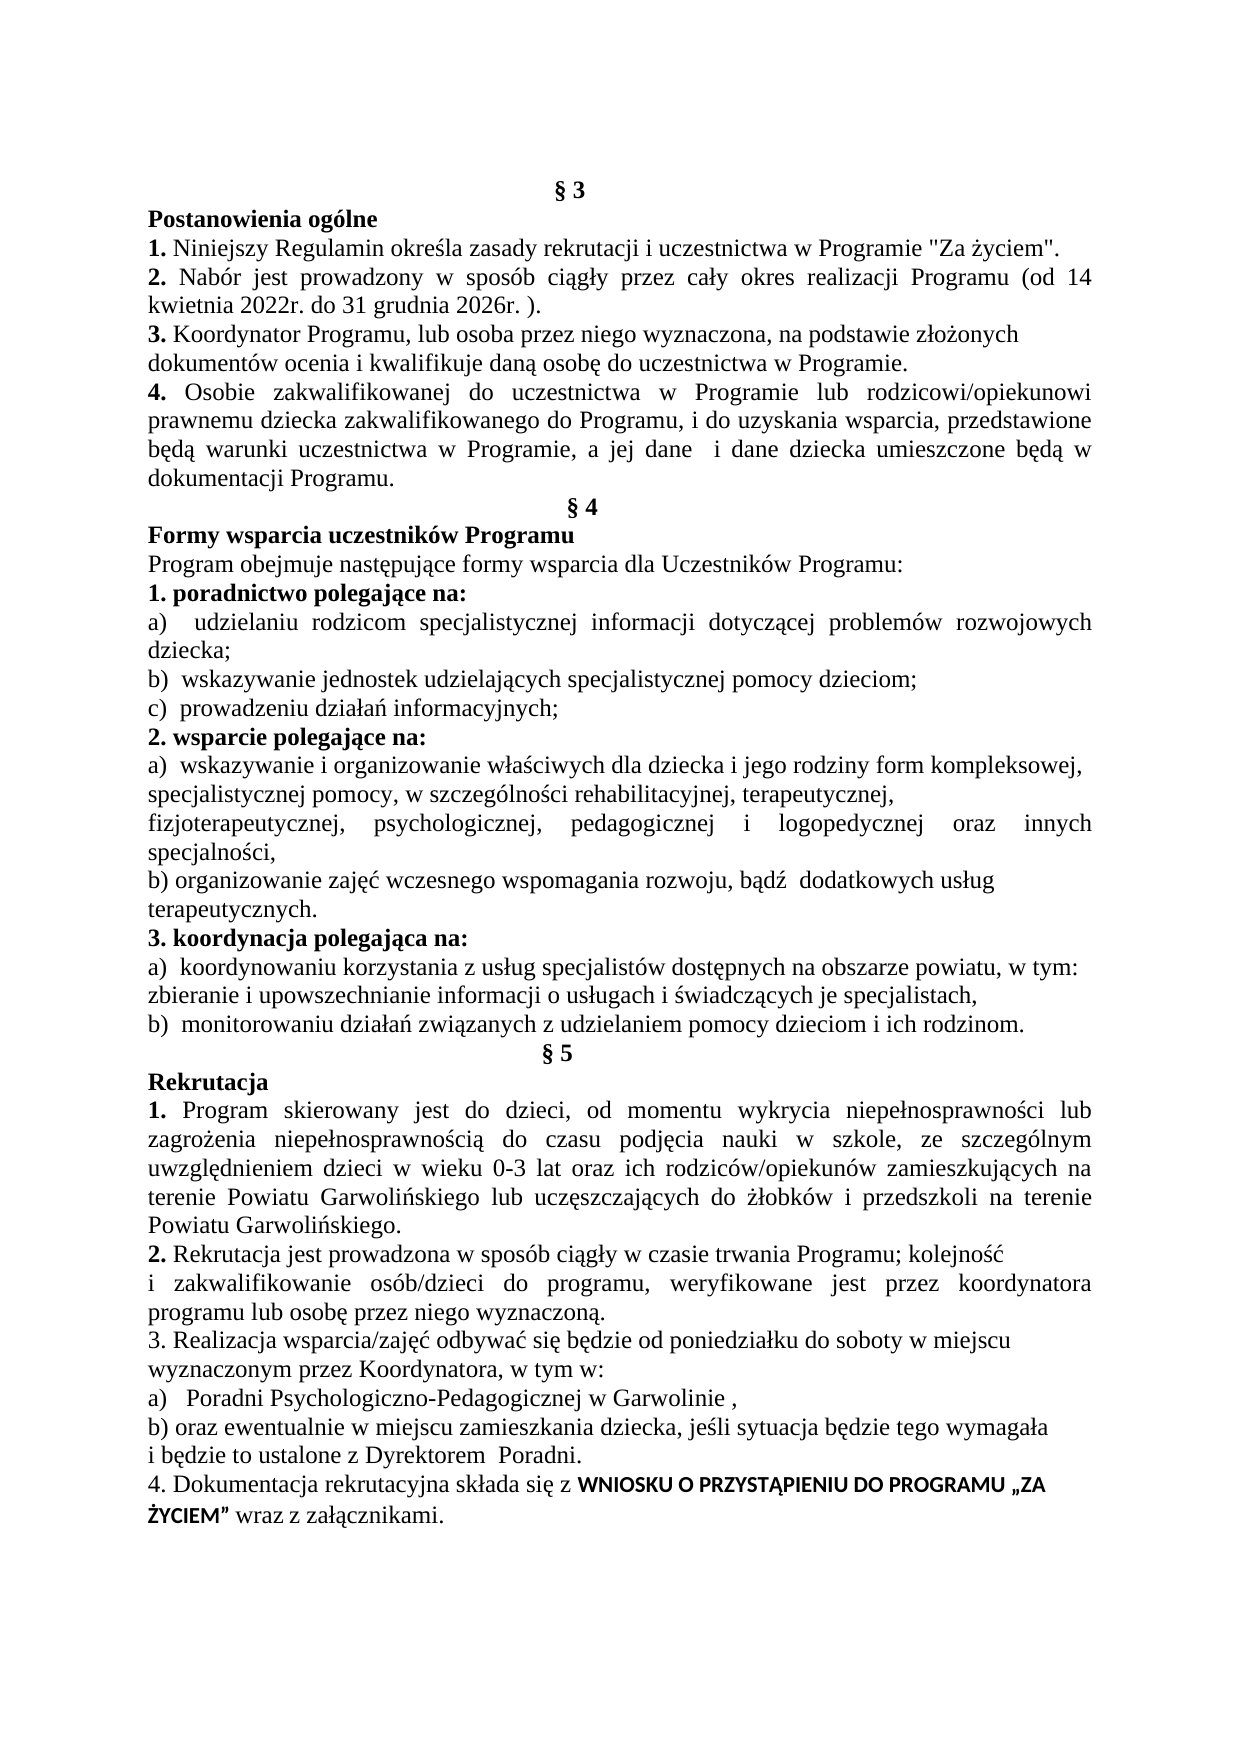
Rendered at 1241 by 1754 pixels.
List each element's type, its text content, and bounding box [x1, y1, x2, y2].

text Rekrutacja [148, 1067, 1093, 1096]
text wyznaczonym przez Koordynatora, w tym w: [148, 1354, 1093, 1383]
text specjalistycznej pomocy, w szczególności rehabilitacyjnej, terapeutycznej, [148, 779, 1093, 808]
text 1. Niniejszy Regulamin określa zasady rekrutacji i uczestnictwa w Programie "Za życiem". [148, 233, 1093, 262]
text terapeutycznych. [148, 894, 1093, 923]
text Postanowienia ogólne [148, 204, 1093, 233]
text 4. Osobie zakwalifikowanej do uczestnictwa w Programie lub rodzicowi/opiekunowi prawnemu dziecka zakwalifikowanego do Programu, i do uzyskania wsparcia, przedstawione będą warunki uczestnictwa w Programie, a jej dane i dane dziecka umieszczone będą w dokumentacji Programu. [148, 377, 1093, 492]
text 1. Program skierowany jest do dzieci, od momentu wykrycia niepełnosprawności lub zagrożenia niepełnosprawnością do czasu podjęcia nauki w szkole, ze szczególnym uwzględnieniem dzieci w wieku 0-3 lat oraz ich rodziców/opiekunów zamieszkujących na terenie Powiatu Garwolińskiego lub uczęszczających do żłobków i przedszkoli na terenie Powiatu Garwolińskiego. [148, 1096, 1093, 1239]
text b) organizowanie zajęć wczesnego wspomagania rozwoju, bądź dodatkowych usług [148, 866, 1093, 894]
text 2. Nabór jest prowadzony w sposób ciągły przez cały okres realizacji Programu (od 14 kwietnia 2022r. do 31 grudnia 2026r. ). [148, 262, 1093, 319]
text 2. wsparcie polegające na: [148, 722, 1093, 751]
text 3. Realizacja wsparcia/zajęć odbywać się będzie od poniedziałku do soboty w miejscu [148, 1326, 1093, 1354]
text § 3 [148, 176, 1093, 204]
text Program obejmuje następujące formy wsparcia dla Uczestników Programu: [148, 549, 1093, 578]
text a) Poradni Psychologiczno-Pedagogicznej w Garwolinie , [148, 1383, 1093, 1412]
text § 5 [148, 1038, 1093, 1067]
text b) oraz ewentualnie w miejscu zamieszkania dziecka, jeśli sytuacja będzie tego wymagała [148, 1412, 1093, 1441]
text 4. Dokumentacja rekrutacyjna składa się z WNIOSKU O PRZYSTĄPIENIU DO PROGRAMU „ZA ŻYCIEM” wraz z załącznikami. [148, 1469, 1093, 1529]
text a) udzielaniu rodzicom specjalistycznej informacji dotyczącej problemów rozwojowych dziecka; [148, 607, 1093, 664]
text c) prowadzeniu działań informacyjnych; [148, 693, 1093, 722]
text dokumentów ocenia i kwalifikuje daną osobę do uczestnictwa w Programie. [148, 348, 1093, 377]
text zbieranie i upowszechnianie informacji o usługach i świadczących je specjalistach, [148, 981, 1093, 1009]
text b) wskazywanie jednostek udzielających specjalistycznej pomocy dzieciom; [148, 664, 1093, 693]
text i zakwalifikowanie osób/dzieci do programu, weryfikowane jest przez koordynatora programu lub osobę przez niego wyznaczoną. [148, 1268, 1093, 1326]
text § 4 [148, 492, 1093, 521]
text a) wskazywanie i organizowanie właściwych dla dziecka i jego rodziny form kompleksowej, [148, 751, 1093, 779]
text 3. koordynacja polegająca na: [148, 923, 1093, 952]
text 1. poradnictwo polegające na: [148, 578, 1093, 607]
text i będzie to ustalone z Dyrektorem Poradni. [148, 1441, 1093, 1469]
text a) koordynowaniu korzystania z usług specjalistów dostępnych na obszarze powiatu, w tym: [148, 952, 1093, 981]
text 2. Rekrutacja jest prowadzona w sposób ciągły w czasie trwania Programu; kolejność [148, 1239, 1093, 1268]
text fizjoterapeutycznej, psychologicznej, pedagogicznej i logopedycznej oraz innych specjalności, [148, 808, 1093, 866]
text b) monitorowaniu działań związanych z udzielaniem pomocy dzieciom i ich rodzinom. [148, 1009, 1093, 1038]
text Formy wsparcia uczestników Programu [148, 521, 1093, 549]
text 3. Koordynator Programu, lub osoba przez niego wyznaczona, na podstawie złożonych [148, 319, 1093, 348]
